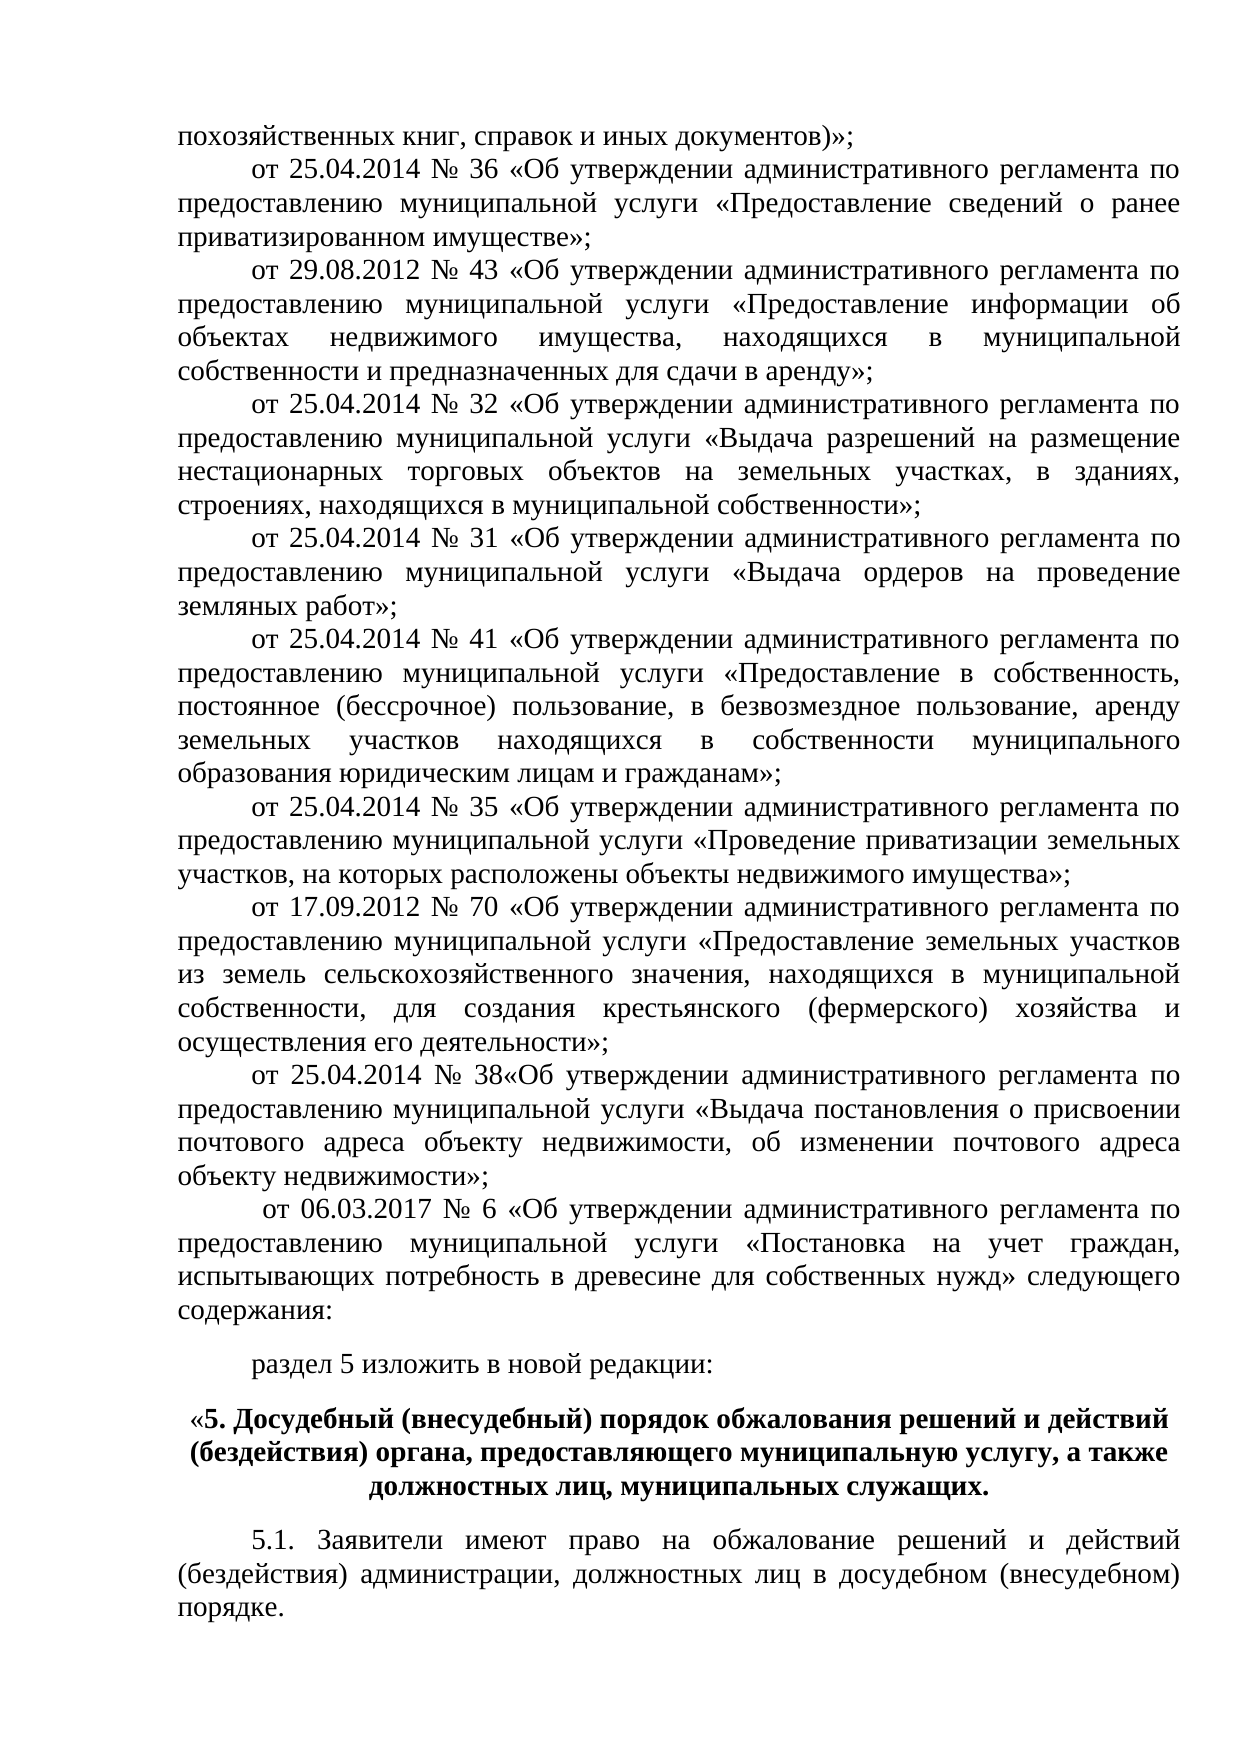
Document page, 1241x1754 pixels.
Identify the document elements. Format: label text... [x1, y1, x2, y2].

text от 25.04.2014 № 38«Об утверждении административного регламента по предоставлению муниципальной услуги «Выдача постановления о присвоении почтового адреса объекту недвижимости, об изменении почтового адреса объекту недвижимости»; [177, 1057, 1181, 1191]
text от 25.04.2014 № 32 «Об утверждении административного регламента по предоставлению муниципальной услуги «Выдача разрешений на размещение нестационарных торговых объектов на земельных участках, в зданиях, строениях, находящихся в муниципальной собственности»; [177, 386, 1181, 521]
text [177, 118, 1181, 152]
text от 06.03.2017 № 6 «Об утверждении административного регламента по предоставлению муниципальной услуги «Постановка на учет граждан, испытывающих потребность в древесине для собственных нужд» следующего содержания: [177, 1191, 1181, 1326]
text от 29.08.2012 № 43 «Об утверждении административного регламента по предоставлению муниципальной услуги «Предоставление информации об объектах недвижимого имущества, находящихся в муниципальной собственности и предназначенных для сдачи в аренду»; [177, 252, 1181, 386]
text от 25.04.2014 № 35 «Об утверждении административного регламента по предоставлению муниципальной услуги «Проведение приватизации земельных участков, на которых расположены объекты недвижимого имущества»; [177, 789, 1181, 889]
text раздел 5 изложить в новой редакции: [177, 1346, 1181, 1380]
text 5.1. Заявители имеют право на обжалование решений и действий (бездействия) администрации, должностных лиц в досудебном (внесудебном) порядке. [177, 1522, 1181, 1623]
text «5. Досудебный (внесудебный) порядок обжалования решений и действий (бездействия) органа, предоставляющего муниципальную услугу, а также должностных лиц, муниципальных служащих. [177, 1401, 1181, 1501]
text от 25.04.2014 № 36 «Об утверждении административного регламента по предоставлению муниципальной услуги «Предоставление сведений о ранее приватизированном имуществе»; [177, 152, 1181, 252]
text от 25.04.2014 № 31 «Об утверждении административного регламента по предоставлению муниципальной услуги «Выдача ордеров на проведение земляных работ»; [177, 521, 1181, 621]
text от 25.04.2014 № 41 «Об утверждении административного регламента по предоставлению муниципальной услуги «Предоставление в собственность, постоянное (бессрочное) пользование, в безвозмездное пользование, аренду земельных участков находящихся в собственности муниципального образования юридическим лицам и гражданам»; [177, 621, 1181, 789]
text от 17.09.2012 № 70 «Об утверждении административного регламента по предоставлению муниципальной услуги «Предоставление земельных участков из земель сельскохозяйственного значения, находящихся в муниципальной собственности, для создания крестьянского (фермерского) хозяйства и осуществления его деятельности»; [177, 889, 1181, 1057]
